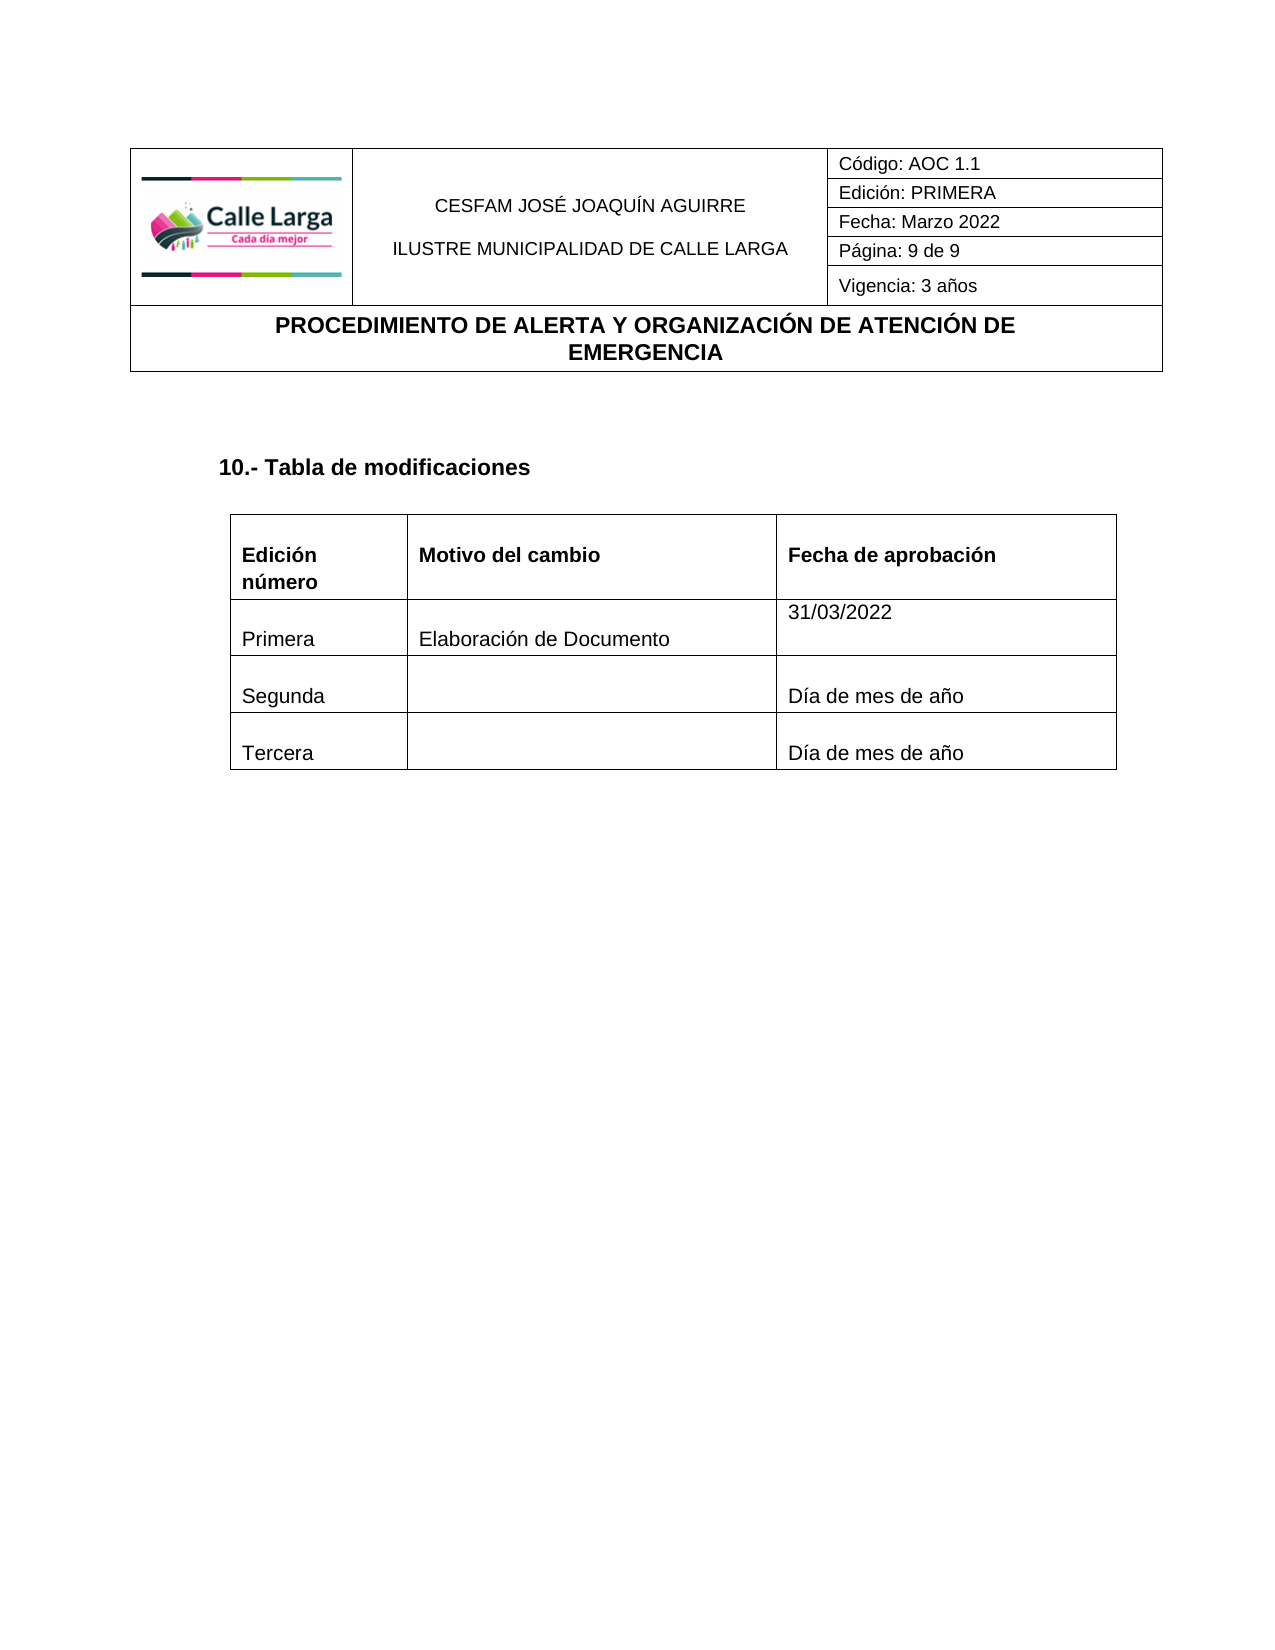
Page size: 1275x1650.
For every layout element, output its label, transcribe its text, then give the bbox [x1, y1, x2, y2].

table_cell [408, 656, 776, 712]
table_cell Primera [231, 600, 407, 655]
table_cell Día de mes de año [777, 656, 1116, 712]
table_cell [408, 713, 776, 769]
table_cell Día de mes de año [777, 713, 1116, 769]
table_cell Tercera [231, 713, 407, 769]
table_cell 31/03/2022 [777, 600, 1116, 655]
table_header Motivo del cambio [408, 515, 776, 598]
table_header Edición número [231, 515, 407, 598]
table_cell Elaboración de Documento [408, 600, 776, 655]
picture [141, 177, 342, 277]
table_cell Segunda [231, 656, 407, 712]
text 10.- Tabla de modificaciones [218, 454, 1090, 480]
table_header Fecha de aprobación [777, 515, 1116, 598]
